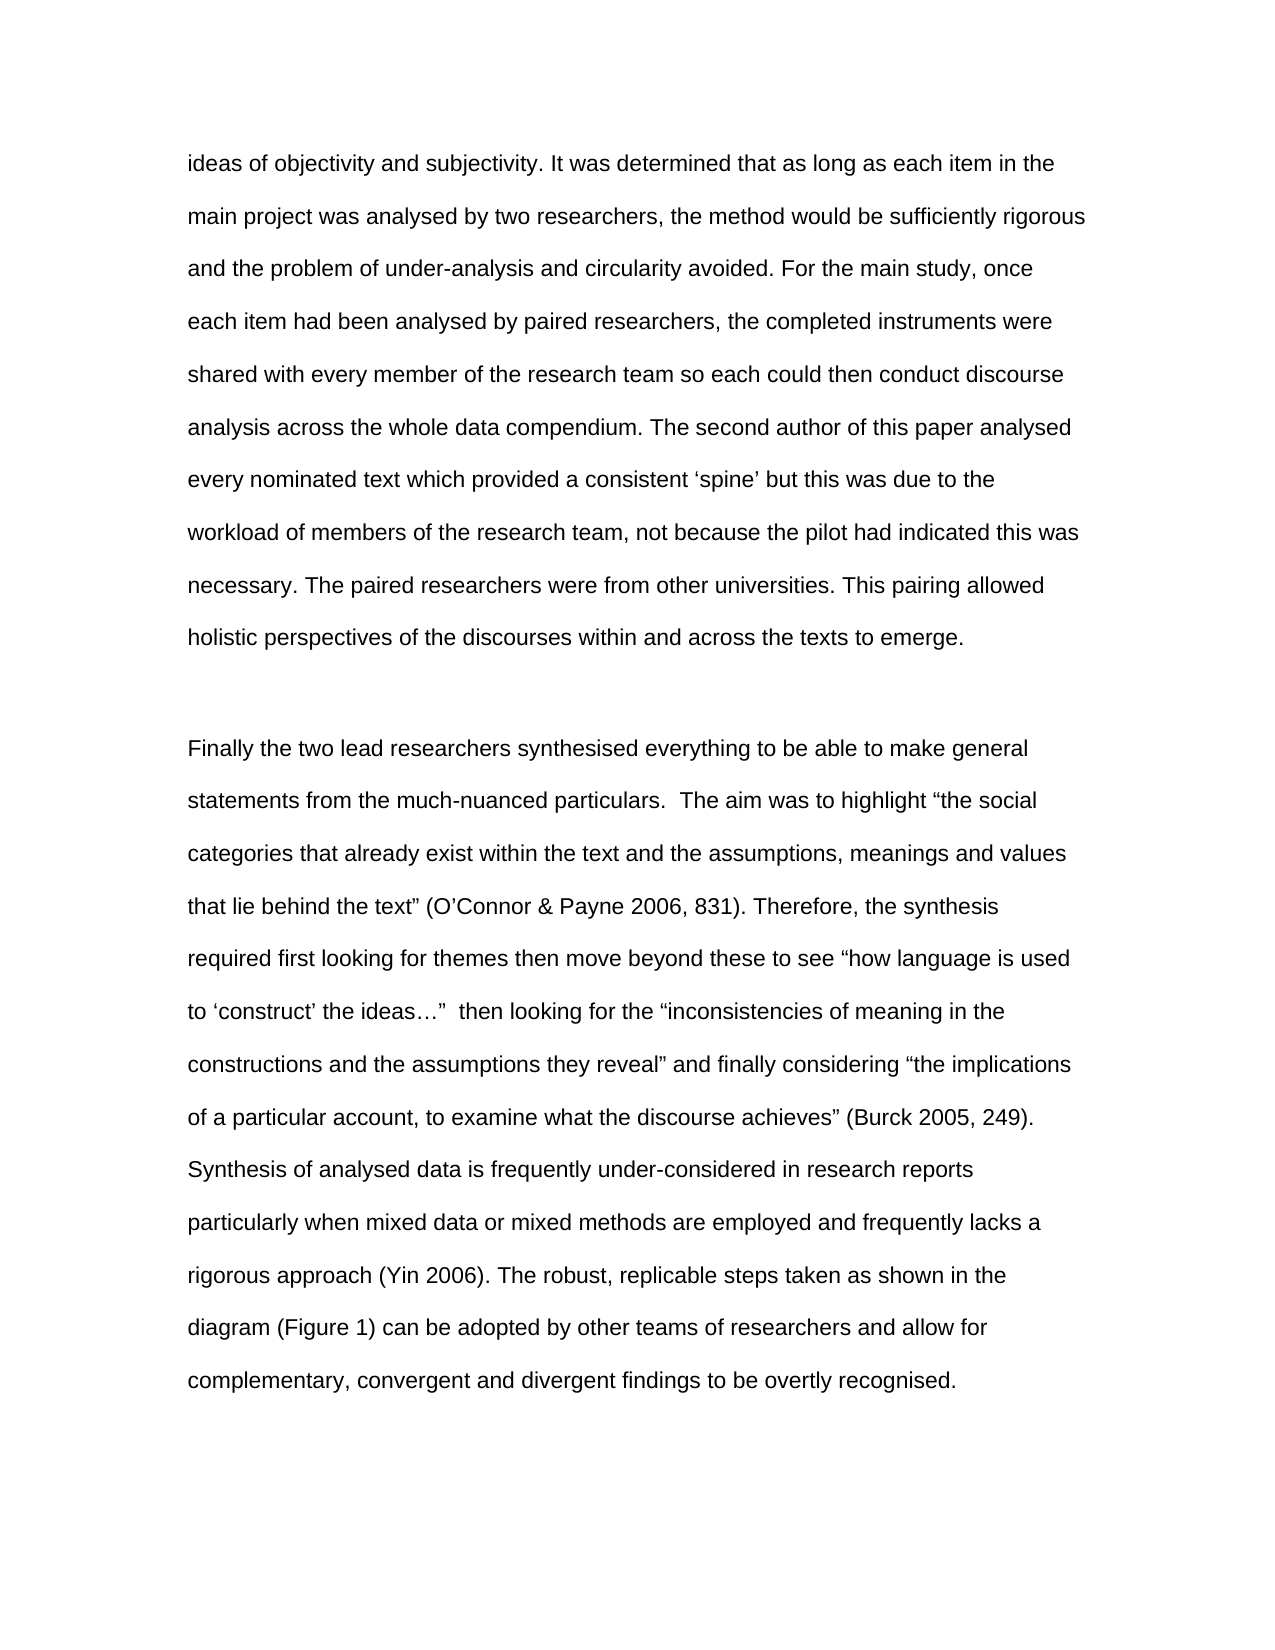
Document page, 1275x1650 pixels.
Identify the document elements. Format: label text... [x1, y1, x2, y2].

text Finally the two lead researchers synthesised everything to be able to make general statements from the much-nuanced particulars. The aim was to highlight “the social categories that already exist within the text and the assumptions, meanings and values that lie behind the text” (O’Connor & Payne 2006, 831). Therefore, the synthesis required first looking for themes then move beyond these to see “how language is used to ‘construct’ the ideas…” then looking for the “inconsistencies of meaning in the constructions and the assumptions they reveal” and finally considering “the implications of a particular account, to examine what the discourse achieves” (Burck 2005, 249). Synthesis of analysed data is frequently under-considered in research reports particularly when mixed data or mixed methods are employed and frequently lacks a rigorous approach (Yin 2006). The robust, replicable steps taken as shown in the diagram (Figure 1) can be adopted by other teams of researchers and allow for complementary, convergent and divergent findings to be overtly recognised. [187, 734, 1087, 1393]
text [187, 150, 1087, 651]
